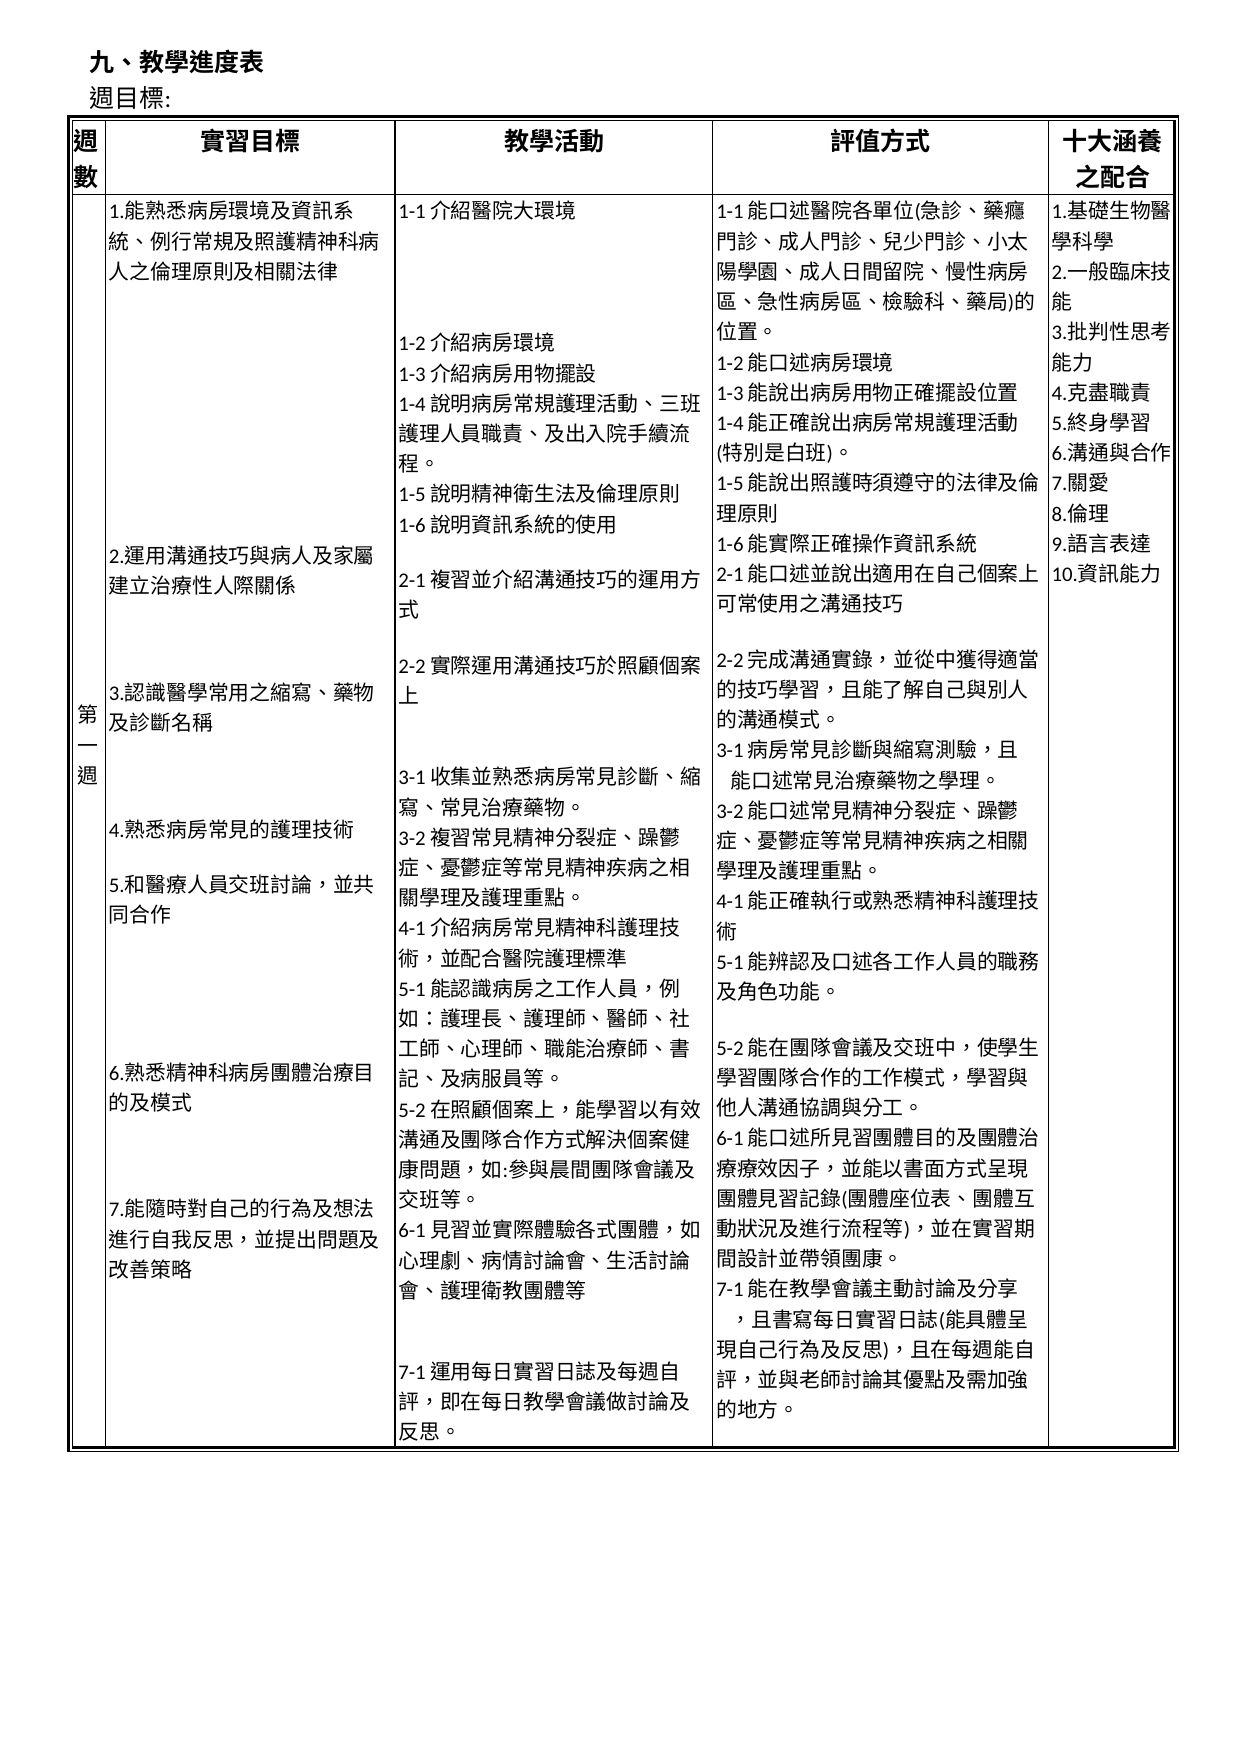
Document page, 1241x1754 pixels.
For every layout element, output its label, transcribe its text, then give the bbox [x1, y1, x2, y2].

table_cell 第 一 週 [73, 195, 105, 1446]
table_cell 1.基礎生物醫學科學 2.一般臨床技能 3.批判性思考能力 4.克盡職責 5.終身學習 6.溝通與合作 7.關愛 8.倫理 9.語言表達 10.資訊能力 [1049, 195, 1173, 1446]
table_header 週 數 [73, 121, 105, 194]
table_header 評值方式 [713, 121, 1048, 194]
table_header 實習目標 [106, 121, 394, 194]
table_header 十大涵養之配合 [1049, 121, 1173, 194]
table_cell 1-1能口述醫院各單位(急診、藥癮門診、成人門診、兒少門診、小太陽學園、成人日間留院、慢性病房區、急性病房區、檢驗科、藥局)的位置。 1-2能口述病房環境 1-3能說出病房用物正確擺設位置 1-4能正確說出病房常規護理活動(特別是白班)。 1-5能說出照護時須遵守的法律及倫理原則 1-6能實際正確操作資訊系統 2-1能口述並說出適用在自己個案上可常使用之溝通技巧 2-2完成溝通實錄，並從中獲得適當的技巧學習，且能了解自己與別人的溝通模式。 3-1病房常見診斷與縮寫測驗，且 能口述常見治療藥物之學理。 3-2能口述常見精神分裂症、躁鬱症、憂鬱症等常見精神疾病之相關學理及護理重點。 4-1能正確執行或熟悉精神科護理技術 5-1能辨認及口述各工作人員的職務及角色功能。 5-2能在團隊會議及交班中，使學生學習團隊合作的工作模式，學習與他人溝通協調與分工。 6-1能口述所見習團體目的及團體治療療效因子，並能以書面方式呈現團體見習記錄(團體座位表、團體互動狀況及進行流程等)，並在實習期間設計並帶領團康。 7-1能在教學會議主動討論及分享 ，且書寫每日實習日誌(能具體呈現自己行為及反思)，且在每週能自評，並與老師討論其優點及需加強的地方。 [713, 195, 1048, 1446]
table_header 教學活動 [396, 121, 712, 194]
table_cell 1.能熟悉病房環境及資訊系統、例行常規及照護精神科病人之倫理原則及相關法律 2.運用溝通技巧與病人及家屬建立治療性人際關係 3.認識醫學常用之縮寫、藥物及診斷名稱 4.熟悉病房常見的護理技術 5.和醫療人員交班討論，並共同合作 6.熟悉精神科病房團體治療目的及模式 7.能隨時對自己的行為及想法進行自我反思，並提出問題及改善策略 [106, 195, 394, 1446]
text 週目標: [89, 79, 1157, 115]
table_cell 1-1介紹醫院大環境 1-2介紹病房環境 1-3介紹病房用物擺設 1-4說明病房常規護理活動、三班護理人員職責、及出入院手續流程。 1-5說明精神衛生法及倫理原則 1-6說明資訊系統的使用 2-1複習並介紹溝通技巧的運用方式 2-2實際運用溝通技巧於照顧個案上 3-1收集並熟悉病房常見診斷、縮寫、常見治療藥物。 3-2複習常見精神分裂症、躁鬱症、憂鬱症等常見精神疾病之相關學理及護理重點。 4-1介紹病房常見精神科護理技術，並配合醫院護理標準 5-1能認識病房之工作人員，例如：護理長、護理師、醫師、社工師、心理師、職能治療師、書記、及病服員等。 5-2在照顧個案上，能學習以有效溝通及團隊合作方式解決個案健康問題，如:參與晨間團隊會議及交班等。 6-1見習並實際體驗各式團體，如心理劇、病情討論會、生活討論會、護理衛教團體等 7-1運用每日實習日誌及每週自評，即在每日教學會議做討論及反思。 [396, 195, 712, 1446]
text 九、教學進度表 [89, 42, 1157, 79]
